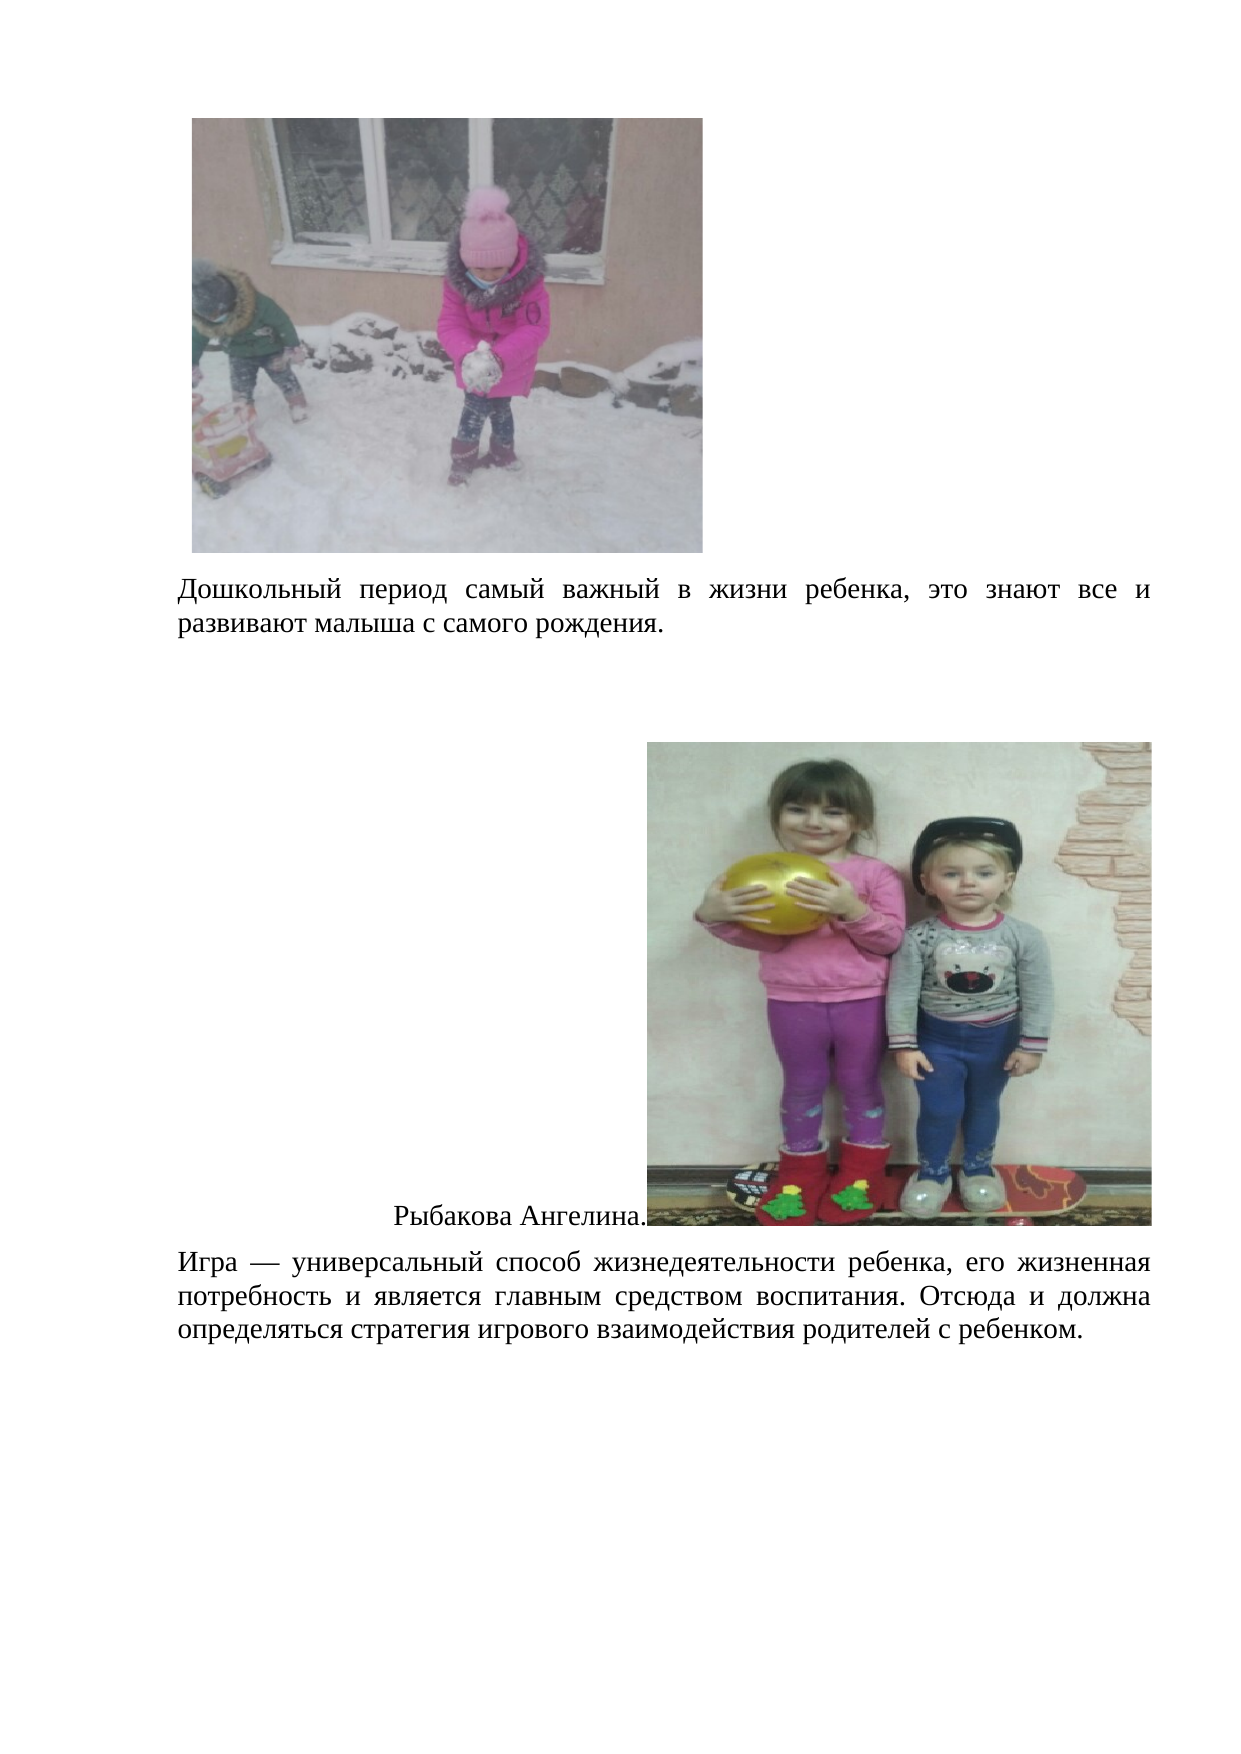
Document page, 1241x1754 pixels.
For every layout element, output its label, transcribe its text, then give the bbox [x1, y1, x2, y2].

picture [191, 118, 703, 553]
text Дошкольный период самый важный в жизни ребенка, это знают все и развивают малыша с самого рождения. [177, 571, 1152, 638]
text Игра — универсальный способ жизнедеятельности ребенка, его жизненная потребность и является главным средством воспитания. Отсюда и должна определяться стратегия игрового взаимодействия родителей с ребенком. [177, 1244, 1152, 1345]
picture [647, 742, 1152, 1226]
